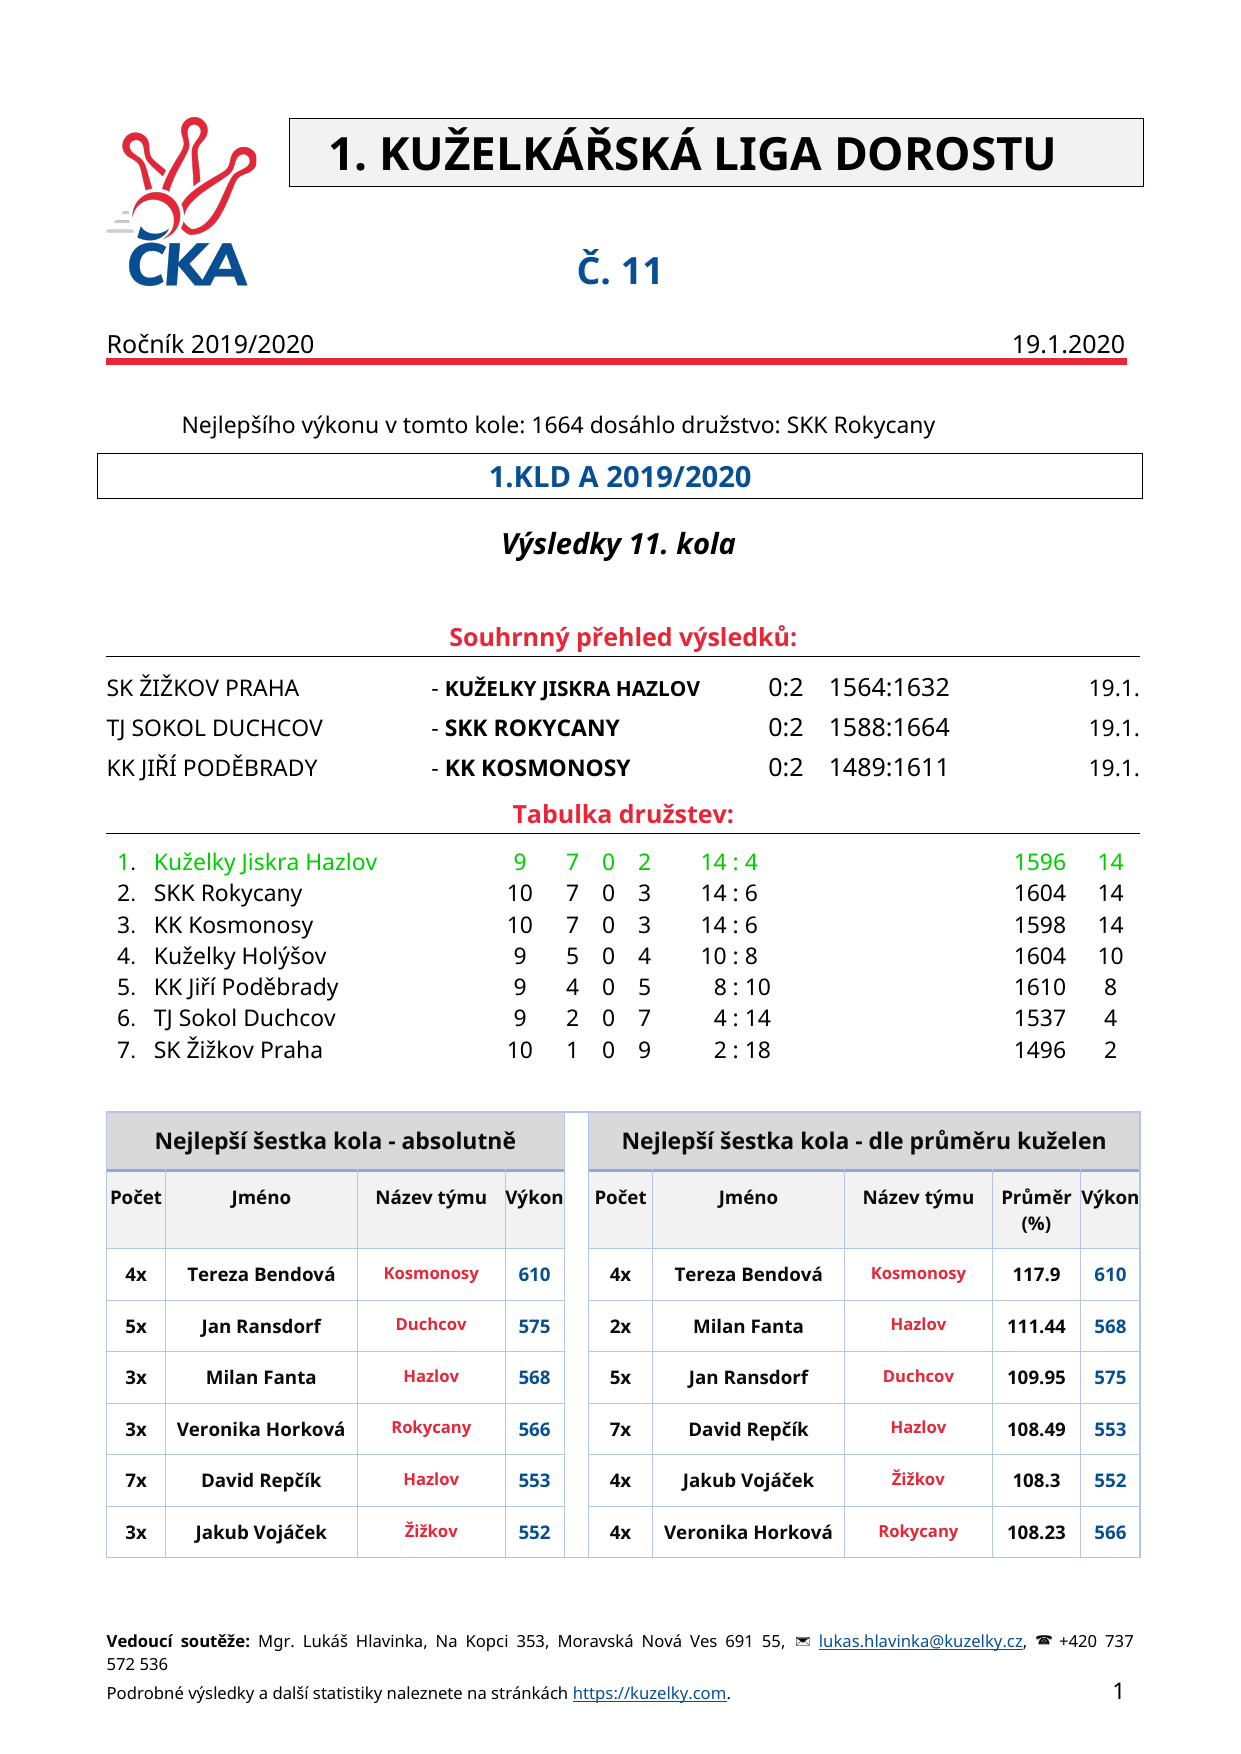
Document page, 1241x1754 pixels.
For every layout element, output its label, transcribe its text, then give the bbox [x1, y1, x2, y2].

table_cell Duchcov [845, 1352, 992, 1403]
table_cell 7x [589, 1404, 652, 1454]
text 6. TJ Sokol Duchcov 9 2 0 7 4 : 14 1537 4 [106, 1002, 1134, 1034]
table_cell 4x [589, 1455, 652, 1506]
picture [106, 117, 257, 286]
table_cell 5x [107, 1301, 165, 1351]
table_cell 4x [589, 1507, 652, 1557]
table_cell Jakub Vojáček [653, 1455, 844, 1506]
table_cell Rokycany [845, 1507, 992, 1557]
table_cell 4x [107, 1249, 165, 1299]
table_cell 117.9 [993, 1249, 1080, 1299]
table_cell Jméno [166, 1172, 357, 1248]
table_cell Hazlov [845, 1301, 992, 1351]
table_cell Tereza Bendová [166, 1249, 357, 1299]
table_cell 7x [107, 1455, 165, 1506]
table_cell Výkon [1081, 1172, 1139, 1248]
table_cell Veronika Horková [653, 1507, 844, 1557]
table_cell Hazlov [358, 1352, 505, 1403]
table_cell Duchcov [358, 1301, 505, 1351]
table_cell 4x [589, 1249, 652, 1299]
table_cell 108.23 [993, 1507, 1080, 1557]
text 2. SKK Rokycany 10 7 0 3 14 : 6 1604 14 [106, 877, 1134, 909]
table_cell 2x [589, 1301, 652, 1351]
table_cell David Repčík [166, 1455, 357, 1506]
table_cell Název týmu [845, 1172, 992, 1248]
table_cell Žižkov [845, 1455, 992, 1506]
table_cell Jan Ransdorf [166, 1301, 357, 1351]
table_cell 108.3 [993, 1455, 1080, 1506]
table_cell 111.44 [993, 1301, 1080, 1351]
text 4. Kuželky Holýšov 9 5 0 4 10 : 8 1604 10 [106, 940, 1134, 971]
table_cell Milan Fanta [166, 1352, 357, 1403]
table_cell 3x [107, 1352, 165, 1403]
table_cell 566 [506, 1404, 564, 1454]
table_cell 568 [1081, 1301, 1139, 1351]
table_cell Jméno [653, 1172, 844, 1248]
table_cell Počet [107, 1172, 165, 1248]
table_cell Tereza Bendová [653, 1249, 844, 1299]
text 7. SK Žižkov Praha 10 1 0 9 2 : 18 1496 2 [106, 1034, 1134, 1065]
table_cell Hazlov [358, 1455, 505, 1506]
text Nejlepšího výkonu v tomto kole: 1664 dosáhlo družstvo: SKK Rokycany [106, 409, 1134, 440]
text Výsledky 11. kola [106, 524, 1134, 563]
table_cell Jakub Vojáček [166, 1507, 357, 1557]
text TJ Sokol Duchcov - SKK Rokycany 0:2 1588:1664 19.1. [106, 709, 1134, 744]
table_cell 108.49 [993, 1404, 1080, 1454]
table_cell 610 [506, 1249, 564, 1299]
table_cell Výkon [506, 1172, 564, 1248]
table_cell 566 [1081, 1507, 1139, 1557]
text 3. KK Kosmonosy 10 7 0 3 14 : 6 1598 14 [106, 909, 1134, 940]
table_cell 552 [1081, 1455, 1139, 1506]
text SK Žižkov Praha - Kuželky Jiskra Hazlov 0:2 1564:1632 19.1. [106, 669, 1134, 703]
table_cell Žižkov [358, 1507, 505, 1557]
table_cell 552 [506, 1507, 564, 1557]
table_cell Průměr (%) [993, 1172, 1080, 1248]
text Tabulka družstev: [106, 796, 1140, 833]
table_cell 568 [506, 1352, 564, 1403]
table_header Nejlepší šestka kola - absolutně [107, 1113, 564, 1169]
table_cell Hazlov [845, 1404, 992, 1454]
table_cell 3x [107, 1507, 165, 1557]
table_cell David Repčík [653, 1404, 844, 1454]
table_header Nejlepší šestka kola - dle průměru kuželen [589, 1113, 1139, 1169]
table_header [565, 1113, 588, 1557]
table_cell 109.95 [993, 1352, 1080, 1403]
text Č. 11 [106, 244, 1134, 295]
table_cell 553 [506, 1455, 564, 1506]
text Ročník 2019/2020 19.1.2020 [106, 327, 1134, 361]
table_cell 3x [107, 1404, 165, 1454]
table_cell Počet [589, 1172, 652, 1248]
table_cell Kosmonosy [845, 1249, 992, 1299]
table_cell 553 [1081, 1404, 1139, 1454]
table_cell Jan Ransdorf [653, 1352, 844, 1403]
text Souhrnný přehled výsledků: [106, 619, 1140, 656]
table_cell Veronika Horková [166, 1404, 357, 1454]
text KK Jiří Poděbrady - KK Kosmonosy 0:2 1489:1611 19.1. [106, 750, 1134, 784]
text 5. KK Jiří Poděbrady 9 4 0 5 8 : 10 1610 8 [106, 971, 1134, 1002]
table_cell 575 [1081, 1352, 1139, 1403]
text 1. Kuželky Jiskra Hazlov 9 7 0 2 14 : 4 1596 14 [106, 846, 1134, 877]
table_cell Rokycany [358, 1404, 505, 1454]
table_cell Milan Fanta [653, 1301, 844, 1351]
table_cell Kosmonosy [358, 1249, 505, 1299]
table_cell Název týmu [358, 1172, 505, 1248]
text 1. KUŽELKÁŘSKÁ LIGA DOROSTU [290, 119, 1143, 186]
table_cell 5x [589, 1352, 652, 1403]
table_cell 575 [506, 1301, 564, 1351]
table_cell 610 [1081, 1249, 1139, 1299]
subtitle 1.KLD A 2019/2020 [98, 454, 1142, 498]
